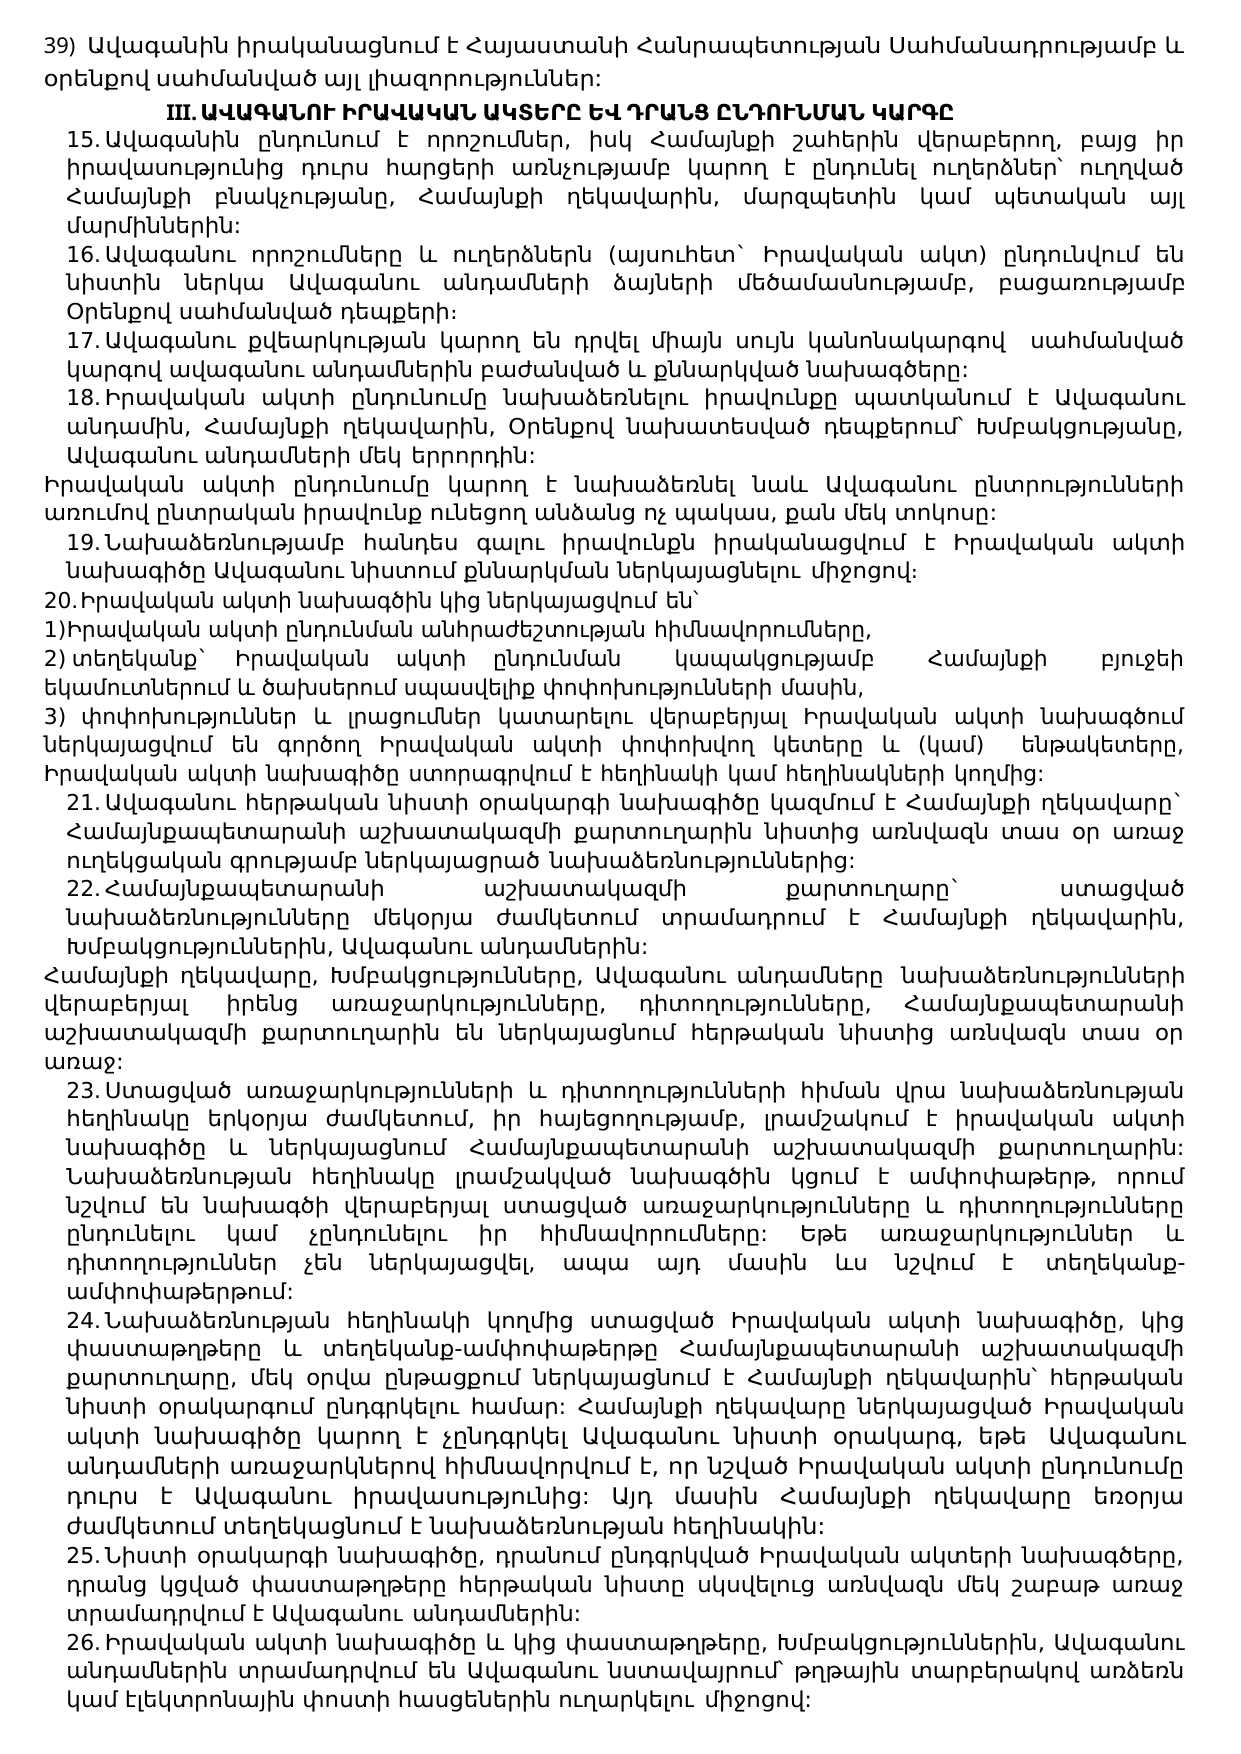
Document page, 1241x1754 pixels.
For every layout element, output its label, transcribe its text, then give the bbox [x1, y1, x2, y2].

text Համայնքի ղեկավարը, Խմբակցությունները, Ավագանու անդամները նախաձեռնությունների վերաբերյալ իրենց առաջարկությունները, դիտողությունները, Համայնքապետարանի աշխատակազմի քարտուղարին են ներկայացնում հերթական նիստից առնվազն տաս օր առաջ: [44, 963, 1185, 1074]
text Իրավական ակտի ընդունումը կարող է նախաձեռնել նաև Ավագանու ընտրությունների առումով ընտրական իրավունք ունեցող անձանց ոչ պակաս, քան մեկ տոկոսը: [44, 472, 1185, 526]
list ԱՎԱԳԱՆՈՒ ԻՐԱՎԱԿԱՆ ԱԿՏԵՐԸ ԵՎ ԴՐԱՆՑ ԸՆԴՈՒՆՄԱՆ ԿԱՐԳԸ [166, 97, 1197, 127]
list Իրավական ակտի նախագծին կից ներկայացվում են՝ [43, 587, 1197, 613]
list Նախաձեռնությամբ հանդես գալու իրավունքն իրականացվում է Իրավական ակտի նախագիծը Ավագանու նիստում քննարկման ներկայացնելու միջոցով։ [66, 530, 1185, 584]
list Նախաձեռնության հեղինակի կողմից ստացված Իրավական ակտի նախագիծը, կից փաստաթղթերը և տեղեկանք-ամփոփաթերթը Համայնքապետարանի աշխատակազմի քարտուղարը, մեկ օրվա ընթացքում ներկայացնում է Համայնքի ղեկավարին՝ հերթական նիստի օրակարգում ընդգրկելու համար: Համայնքի ղեկավարը ներկայացված Իրավական ակտի նախագիծը կարող է չընդգրկել Ավագանու նիստի օրակարգ, եթե Ավագանու անդամների առաջարկներով հիմնավորվում է, որ նշված Իրավական ակտի ընդունումը դուրս է Ավագանու իրավասությունից: Այդ մասին Համայնքի ղեկավարը եռօրյա ժամկետում տեղեկացնում է նախաձեռնության հեղինակին: [66, 1308, 1186, 1540]
list Ավագանու հերթական նիստի օրակարգի նախագիծը կազմում է Համայնքի ղեկավարը` Համայնքապետարանի աշխատակազմի քարտուղարին նիստից առնվազն տաս օր առաջ ուղեկցական գրությամբ ներկայացրած նախաձեռնություններից: [66, 790, 1186, 873]
list փոփոխություններ և լրացումներ կատարելու վերաբերյալ Իրավական ակտի նախագծում ներկայացվում են գործող Իրավական ակտի փոփոխվող կետերը և (կամ) ենթակետերը, Իրավական ակտի նախագիծը ստորագրվում է հեղինակի կամ հեղինակների կողմից: [44, 704, 1185, 787]
list տեղեկանք` Իրավական ակտի ընդունման կապակցությամբ Համայնքի բյուջեի եկամուտներում և ծախսերում սպասվելիք փոփոխությունների մասին, [44, 646, 1185, 701]
list Ստացված առաջարկությունների և դիտողությունների հիման վրա նախաձեռնության հեղինակը երկօրյա ժամկետում, իր հայեցողությամբ, լրամշակում է իրավական ակտի նախագիծը և ներկայացնում Համայնքապետարանի աշխատակազմի քարտուղարին: Նախաձեռնության հեղինակը լրամշակված նախագծին կցում է ամփոփաթերթ, որում նշվում են նախագծի վերաբերյալ ստացված առաջարկությունները և դիտողությունները ընդունելու կամ չընդունելու իր հիմնավորումները: Եթե առաջարկություններ և դիտողություններ չեն ներկայացվել, ապա այդ մասին ևս նշվում է տեղեկանք-ամփոփաթերթում: [66, 1078, 1186, 1304]
list Համայնքապետարանի աշխատակազմի քարտուղարը` ստացված նախաձեռնությունները մեկօրյա ժամկետում տրամադրում է Համայնքի ղեկավարին, Խմբակցություններին, Ավագանու անդամներին: [66, 877, 1185, 959]
list Ավագանին ընդունում է որոշումներ, իսկ Համայնքի շահերին վերաբերող, բայց իր իրավասությունից դուրս հարցերի առնչությամբ կարող է ընդունել ուղերձներ՝ ուղղված Համայնքի բնակչությանը, Համայնքի ղեկավարին, մարզպետին կամ պետական այլ մարմիններին: [66, 127, 1185, 238]
list Ավագանու որոշումները և ուղերձներն (այսուհետ` Իրավական ակտ) ընդունվում են նիստին ներկա Ավագանու անդամների ձայների մեծամասնությամբ, բացառությամբ Օրենքով սահմանված դեպքերի։ [66, 242, 1186, 325]
list Իրավական ակտի նախագիծը և կից փաստաթղթերը, Խմբակցություններին, Ավագանու անդամներին տրամադրվում են Ավագանու նստավայրում՝ թղթային տարբերակով առձեռն կամ էլեկտրոնային փոստի հասցեներին ուղարկելու միջոցով: [66, 1630, 1185, 1713]
list Նիստի օրակարգի նախագիծը, դրանում ընդգրկված Իրավական ակտերի նախագծերը, դրանց կցված փաստաթղթերը հերթական նիստը սկսվելուց առնվազն մեկ շաբաթ առաջ տրամադրվում է Ավագանու անդամներին: [66, 1543, 1185, 1626]
list Ավագանին իրականացնում է Հայաստանի Հանրապետության Սահմանադրությամբ և օրենքով սահմանված այլ լիազորություններ: [44, 29, 1185, 93]
list Իրավական ակտի ընդունման անհրաժեշտության հիմնավորումները, [44, 617, 1197, 643]
list Իրավական ակտի ընդունումը նախաձեռնելու իրավունքը պատկանում է Ավագանու անդամին, Համայնքի ղեկավարին, Oրենքով նախատեսված դեպքերում՝ Խմբակցությանը, Ավագանու անդամների մեկ երրորդին: [66, 385, 1185, 468]
list Ավագանու քվեարկության կարող են դրվել միայն սույն կանոնակարգով սահմանված կարգով ավագանու անդամներին բաժանված և քննարկված նախագծերը: [66, 328, 1186, 382]
